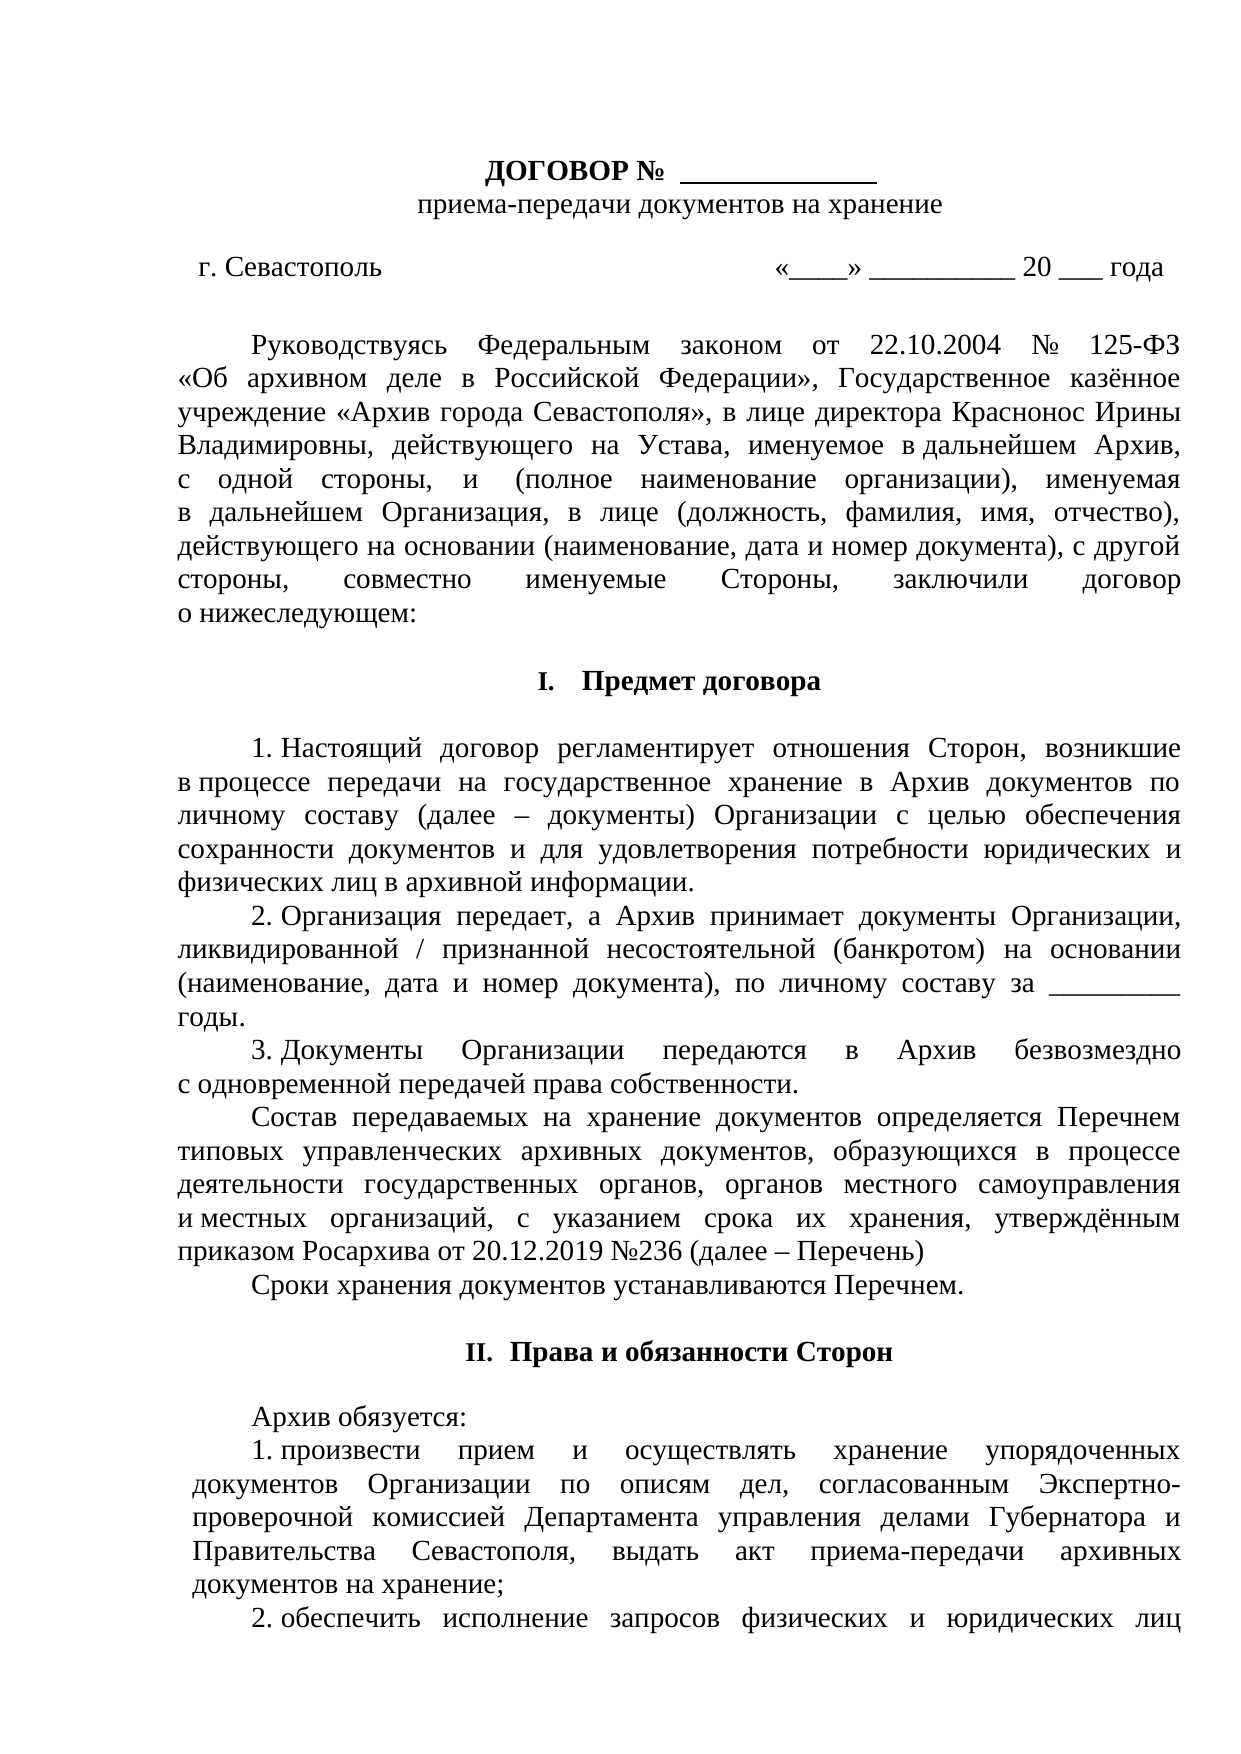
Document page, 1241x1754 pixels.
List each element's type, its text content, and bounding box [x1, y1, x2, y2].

subtitle Права и обязанности Сторон [177, 1334, 1181, 1368]
text ДОГОВОР № [181, 153, 1181, 186]
list Документы Организации передаются в Архив безвозмездно с одновременной передачей права собственности. [177, 1032, 1181, 1099]
text приема-передачи документов на хранение [178, 187, 1181, 220]
table_header «____» __________ 20 ___ года [626, 254, 1181, 284]
text Сроки хранения документов устанавливаются Перечнем. [177, 1267, 1181, 1301]
text Руководствуясь Федеральным законом от 22.10.2004 № 125-ФЗ «Об архивном деле в Российской Федерации», Государственное казённое учреждение «Архив города Севастополя», в лице директора Краснонос Ирины Владимировны, действующего на Устава, именуемое в дальнейшем Архив, с одной стороны, и (полное наименование организации), именуемая в дальнейшем Организация, в лице (должность, фамилия, имя, отчество), действующего на основании (наименование, дата и номер документа), с другой стороны, совместно именуемые Стороны, заключили договор о нижеследующем: [177, 327, 1181, 629]
text Состав передаваемых на хранение документов определяется Перечнем типовых управленческих архивных документов, образующихся в процессе деятельности государственных органов, органов местного самоуправления и местных организаций, с указанием срока их хранения, утверждённым приказом Росархива от 20.12.2019 №236 (далее – Перечень) [177, 1099, 1181, 1267]
list Настоящий договор регламентирует отношения Сторон, возникшие в процессе передачи на государственное хранение в Архив документов по личному составу (далее – документы) Организации с целью обеспечения сохранности документов и для удовлетворения потребности юридических и физических лиц в архивной информации. [177, 730, 1181, 898]
text Архив обязуется: [251, 1401, 1181, 1432]
list произвести прием и осуществлять хранение упорядоченных документов Организации по описям дел, согласованным Экспертно-проверочной комиссией Департамента управления делами Губернатора и Правительства Севастополя, выдать акт приема-передачи архивных документов на хранение; [192, 1432, 1181, 1600]
list Организация передает, а Архив принимает документы Организации, ликвидированной / признанной несостоятельной (банкротом) на основании (наименование, дата и номер документа), по личному составу за _________ годы. [177, 898, 1181, 1032]
table_header г. Севастополь [177, 254, 626, 284]
subtitle Предмет договора [177, 663, 1181, 696]
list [192, 1600, 1181, 1633]
